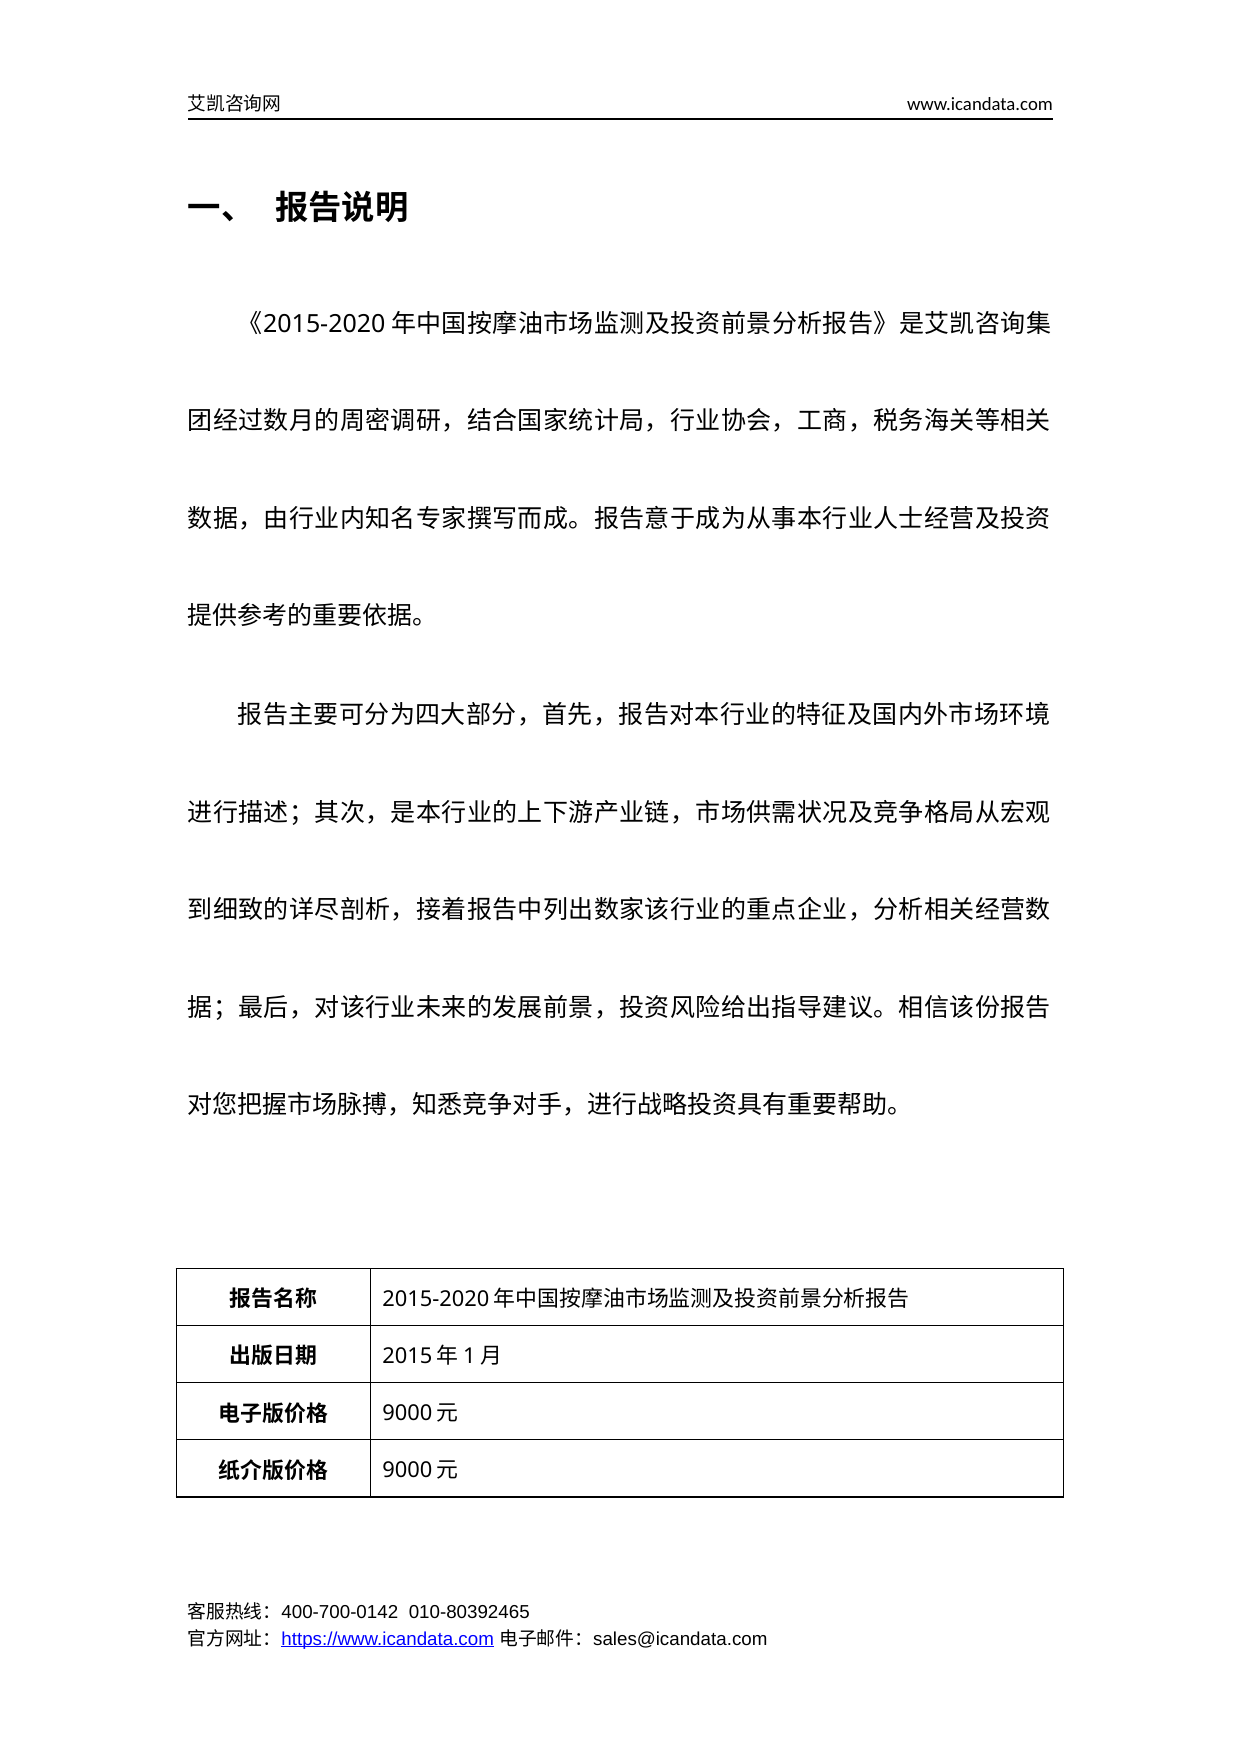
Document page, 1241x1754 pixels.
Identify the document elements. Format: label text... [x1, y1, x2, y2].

table_cell 2015年1月 [371, 1326, 1063, 1382]
table_header 报告名称 [177, 1269, 370, 1325]
text 报告主要可分为四大部分，首先，报告对本行业的特征及国内外市场环境进行描述；其次，是本行业的上下游产业链，市场供需状况及竞争格局从宏观到细致的详尽剖析，接着报告中列出数家该行业的重点企业，分析相关经营数据；最后，对该行业未来的发展前景，投资风险给出指导建议。相信该份报告对您把握市场脉搏，知悉竞争对手，进行战略投资具有重要帮助。 [187, 681, 1053, 1136]
table_cell 电子版价格 [177, 1383, 370, 1439]
table_header 2015-2020年中国按摩油市场监测及投资前景分析报告 [371, 1269, 1063, 1325]
table_cell 9000元 [371, 1383, 1063, 1439]
subtitle 报告说明 [187, 172, 1053, 237]
table_cell 纸介版价格 [177, 1440, 370, 1496]
text 《2015-2020年中国按摩油市场监测及投资前景分析报告》是艾凯咨询集团经过数月的周密调研，结合国家统计局，行业协会，工商，税务海关等相关数据，由行业内知名专家撰写而成。报告意于成为从事本行业人士经营及投资提供参考的重要依据。 [187, 289, 1053, 646]
table_cell 出版日期 [177, 1326, 370, 1382]
table_cell 9000元 [371, 1440, 1063, 1496]
